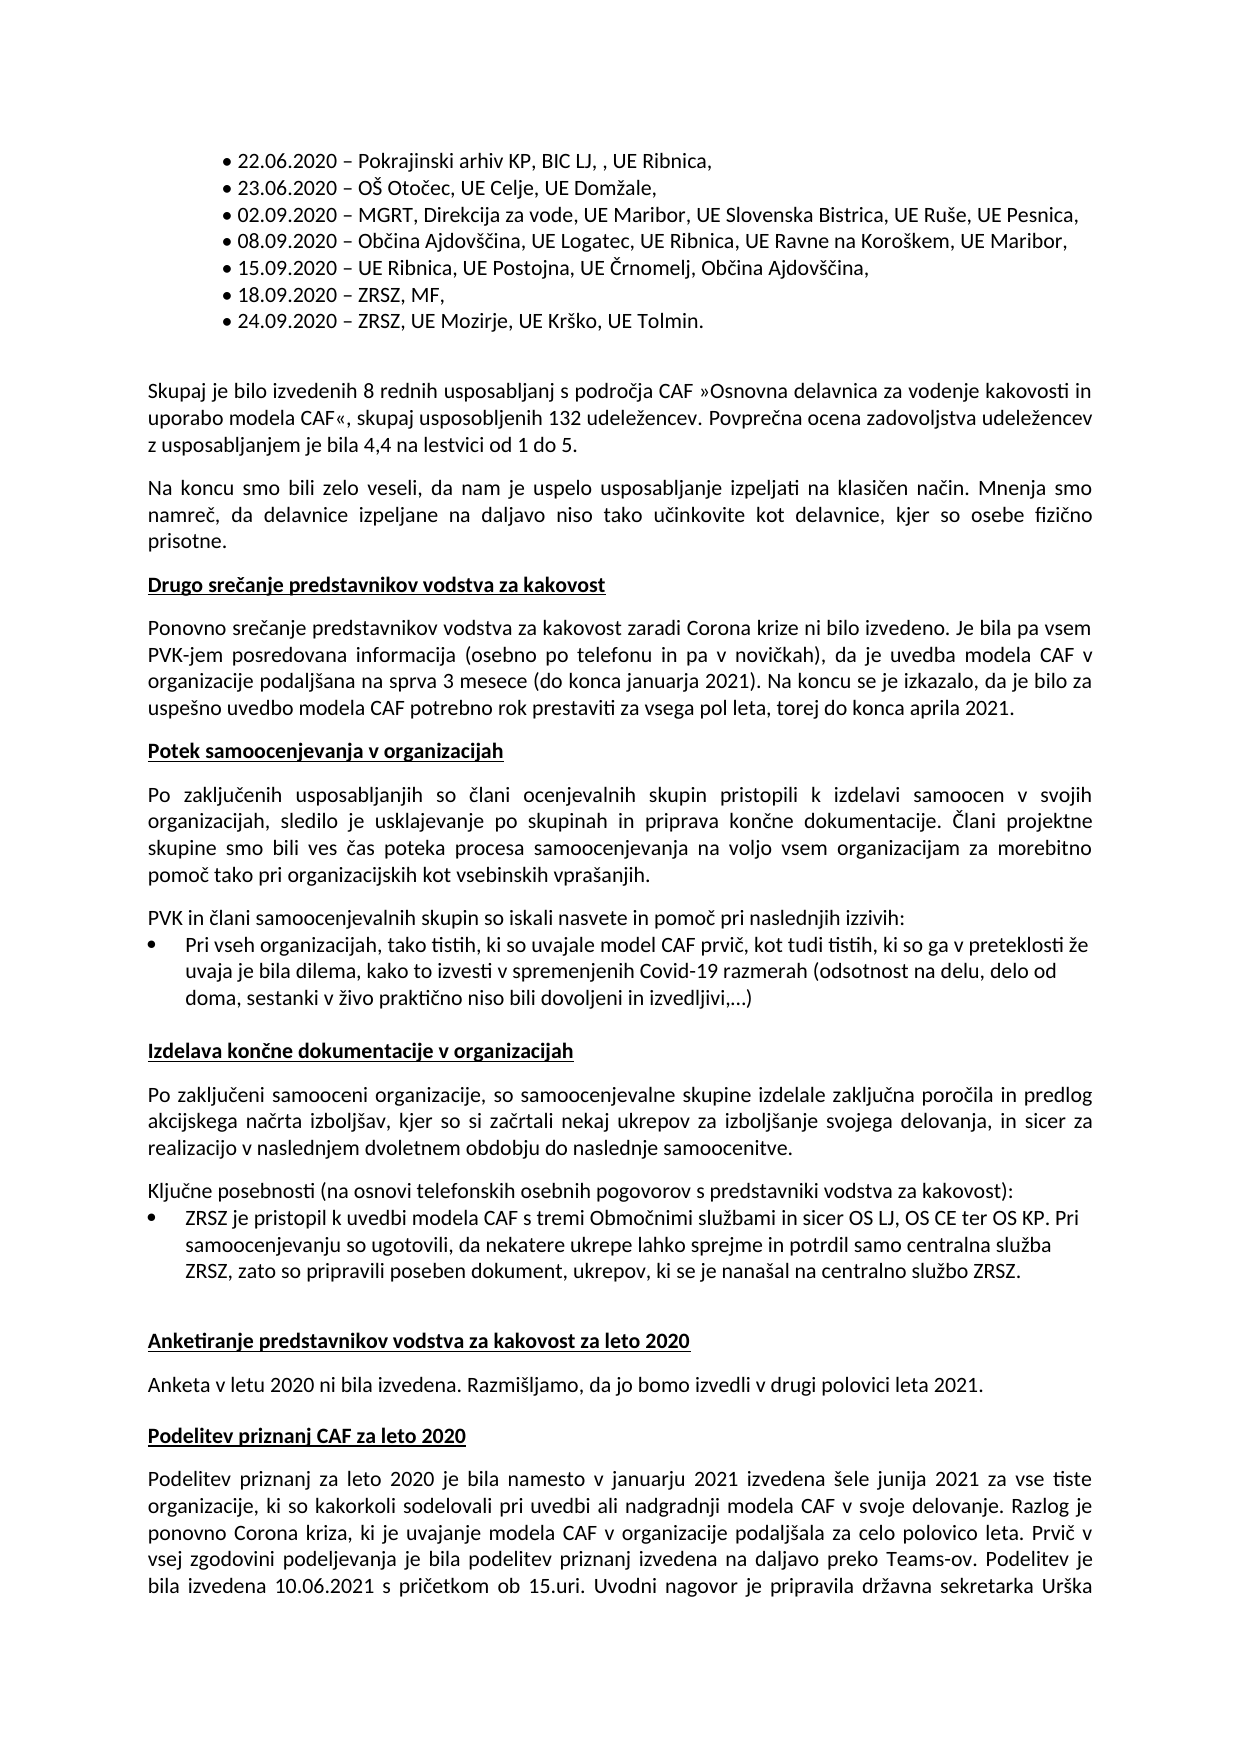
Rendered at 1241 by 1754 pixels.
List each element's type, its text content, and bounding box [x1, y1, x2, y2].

text Skupaj je bilo izvedenih 8 rednih usposabljanj s področja CAF »Osnovna delavnica za vodenje kakovosti in uporabo modela CAF«, skupaj usposobljenih 132 udeležencev. Povprečna ocena zadovoljstva udeležencev z usposabljanjem je bila 4,4 na lestvici od 1 do 5. [148, 378, 1093, 458]
text Izdelava končne dokumentacije v organizacijah [148, 1038, 1093, 1064]
list Pri vseh organizacijah, tako tistih, ki so uvajale model CAF prvič, kot tudi tistih, ki so ga v preteklosti že uvaja je bila dilema, kako to izvesti v spremenjenih Covid-19 razmerah (odsotnost na delu, delo od doma, sestanki v živo praktično niso bili dovoljeni in izvedljivi,…) [148, 931, 1093, 1011]
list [148, 1466, 1093, 1599]
text Po zaključenih usposabljanjih so člani ocenjevalnih skupin pristopili k izdelavi samoocen v svojih organizacijah, sledilo je usklajevanje po skupinah in priprava končne dokumentacije. Člani projektne skupine smo bili ves čas poteka procesa samoocenjevanja na voljo vsem organizacijam za morebitno pomoč tako pri organizacijskih kot vsebinskih vprašanjih. [148, 781, 1093, 888]
text Ključne posebnosti (na osnovi telefonskih osebnih pogovorov s predstavniki vodstva za kakovost): [148, 1178, 1093, 1204]
text Anketiranje predstavnikov vodstva za kakovost za leto 2020 [148, 1328, 1093, 1354]
text Potek samoocenjevanja v organizacijah [148, 738, 1093, 764]
text Podelitev priznanj CAF za leto 2020 [148, 1422, 1093, 1449]
text Na koncu smo bili zelo veseli, da nam je uspelo usposabljanje izpeljati na klasičen način. Mnenja smo namreč, da delavnice izpeljane na daljavo niso tako učinkovite kot delavnice, kjer so osebe fizično prisotne. [148, 474, 1093, 554]
text Drugo srečanje predstavnikov vodstva za kakovost [148, 571, 1093, 598]
text Po zaključeni samooceni organizacije, so samoocenjevalne skupine izdelale zaključna poročila in predlog akcijskega načrta izboljšav, kjer so si začrtali nekaj ukrepov za izboljšanje svojega delovanja, in sicer za realizacijo v naslednjem dvoletnem obdobju do naslednje samoocenitve. [148, 1081, 1093, 1161]
list ZRSZ je pristopil k uvedbi modela CAF s tremi Območnimi službami in sicer OS LJ, OS CE ter OS KP. Pri samoocenjevanju so ugotovili, da nekatere ukrepe lahko sprejme in potrdil samo centralna služba ZRSZ, zato so pripravili poseben dokument, ukrepov, ki se je nanašal na centralno službo ZRSZ. [148, 1204, 1093, 1284]
text Anketa v letu 2020 ni bila izvedena. Razmišljamo, da jo bomo izvedli v drugi polovici leta 2021. [148, 1371, 1093, 1398]
text • 22.06.2020 – Pokrajinski arhiv KP, BIC LJ, , UE Ribnica, • 23.06.2020 – OŠ Otočec, UE Celje, UE Domžale, • 02.09.2020 – MGRT, Direkcija za vode, UE Maribor, UE Slovenska Bistrica, UE Ruše, UE Pesnica, • 08.09.2020 – Občina Ajdovščina, UE Logatec, UE Ribnica, UE Ravne na Koroškem, UE Maribor, • 15.09.2020 – UE Ribnica, UE Postojna, UE Črnomelj, Občina Ajdovščina, • 18.09.2020 – ZRSZ, MF, • 24.09.2020 – ZRSZ, UE Mozirje, UE Krško, UE Tolmin. [221, 148, 1107, 334]
text Ponovno srečanje predstavnikov vodstva za kakovost zaradi Corona krize ni bilo izvedeno. Je bila pa vsem PVK-jem posredovana informacija (osebno po telefonu in pa v novičkah), da je uvedba modela CAF v organizacije podaljšana na sprva 3 mesece (do konca januarja 2021). Na koncu se je izkazalo, da je bilo za uspešno uvedbo modela CAF potrebno rok prestaviti za vsega pol leta, torej do konca aprila 2021. [148, 614, 1093, 721]
text PVK in člani samoocenjevalnih skupin so iskali nasvete in pomoč pri naslednjih izzivih: [148, 904, 1093, 931]
